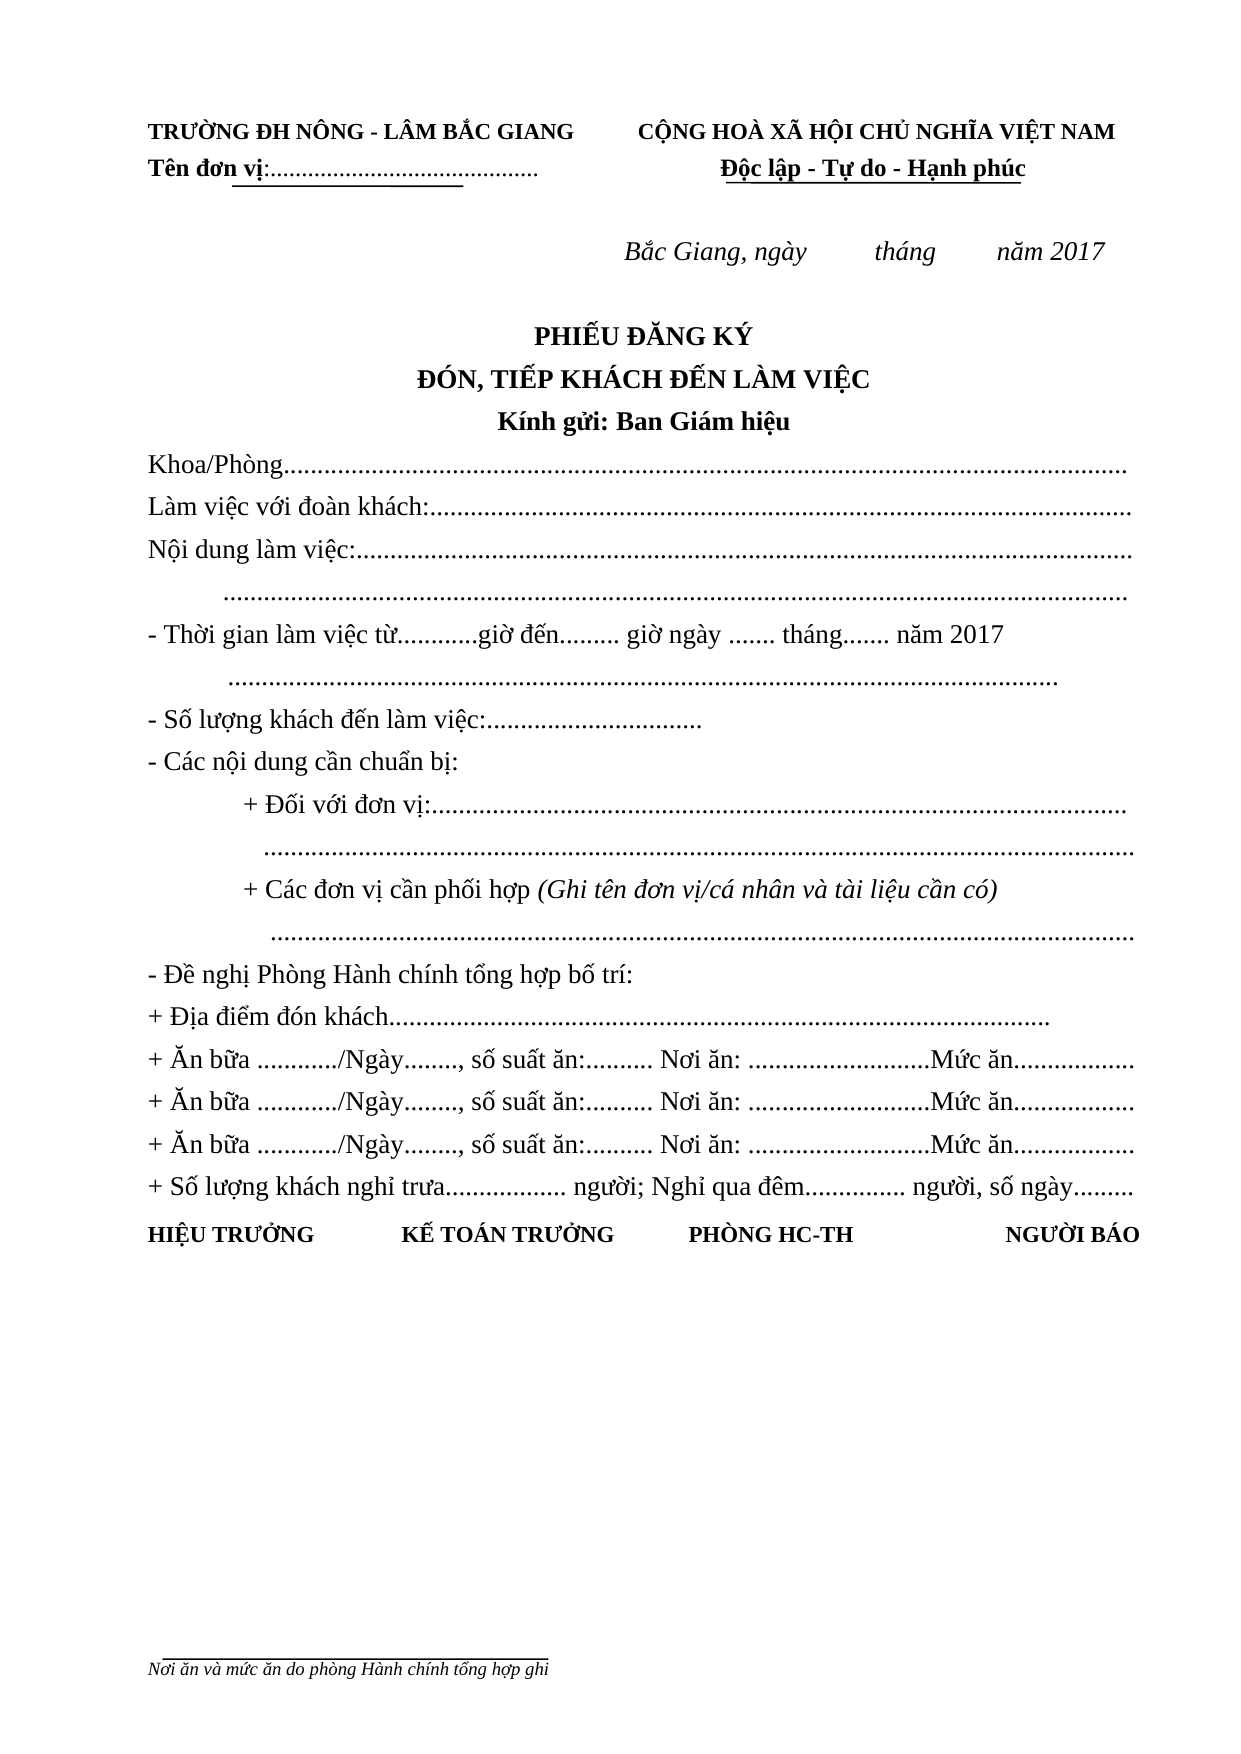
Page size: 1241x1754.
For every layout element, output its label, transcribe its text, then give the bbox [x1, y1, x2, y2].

text Nội dung làm việc:................................................................................................................... [148, 533, 1140, 564]
text ...................................................................................................................................... [148, 575, 1140, 606]
text + Ăn bữa ............/Ngày........, số suất ăn:.......... Nơi ăn: ...........................Mức ăn.................. [148, 1128, 1140, 1159]
text TRƯỜNG ĐH NÔNG - LÂM BẮC GIANG CỘNG HOÀ XÃ HỘI CHỦ NGHĨA VIỆT NAM [148, 118, 1140, 144]
text ................................................................................................................................ [223, 915, 1140, 946]
text PHIẾU ĐĂNG KÝ [148, 320, 1140, 351]
text + Các đơn vị cần phối hợp (Ghi tên đơn vị/cá nhân và tài liệu cần có) [223, 873, 1140, 904]
text + Địa điểm đón khách.................................................................................................. [148, 1000, 1140, 1031]
text - Các nội dung cần chuẩn bị: [148, 745, 1140, 776]
text Khoa/Phòng............................................................................................................................. [148, 448, 1140, 479]
text ........................................................................................................................... [148, 660, 1140, 691]
text - Số lượng khách đến làm việc:................................ [148, 703, 1140, 734]
table_header NGƯỜI BÁO [898, 1213, 1151, 1258]
text + Đối với đơn vị:....................................................................................................... [223, 788, 1140, 819]
text + Ăn bữa ............/Ngày........, số suất ăn:.......... Nơi ăn: ...........................Mức ăn.................. [148, 1085, 1140, 1116]
table_header HIỆU TRƯỞNG [136, 1213, 390, 1258]
table_header PHÒNG HC-TH [644, 1213, 897, 1258]
text - Thời gian làm việc từ............giờ đến......... giờ ngày ....... tháng....... năm 2017 [148, 618, 1140, 649]
text Làm việc với đoàn khách:........................................................................................................ [148, 490, 1140, 521]
table_header KẾ TOÁN TRƯỞNG [390, 1213, 644, 1258]
text - Đề nghị Phòng Hành chính tổng hợp bố trí: [148, 958, 1140, 989]
text + Ăn bữa ............/Ngày........, số suất ăn:.......... Nơi ăn: ...........................Mức ăn.................. [148, 1043, 1140, 1074]
text + Số lượng khách nghỉ trưa.................. người; Nghỉ qua đêm............... người, số ngày......... [148, 1170, 1140, 1201]
text Tên đơn vị:........................................... Độc lập - Tự do - Hạnh phúc [148, 153, 1140, 182]
text Kính gửi: Ban Giám hiệu [148, 405, 1140, 436]
text Bắc Giang, ngày tháng năm 2017 [523, 235, 1140, 266]
text ĐÓN, TIẾP KHÁCH ĐẾN LÀM VIỆC [148, 363, 1140, 394]
text ................................................................................................................................. [223, 830, 1140, 861]
